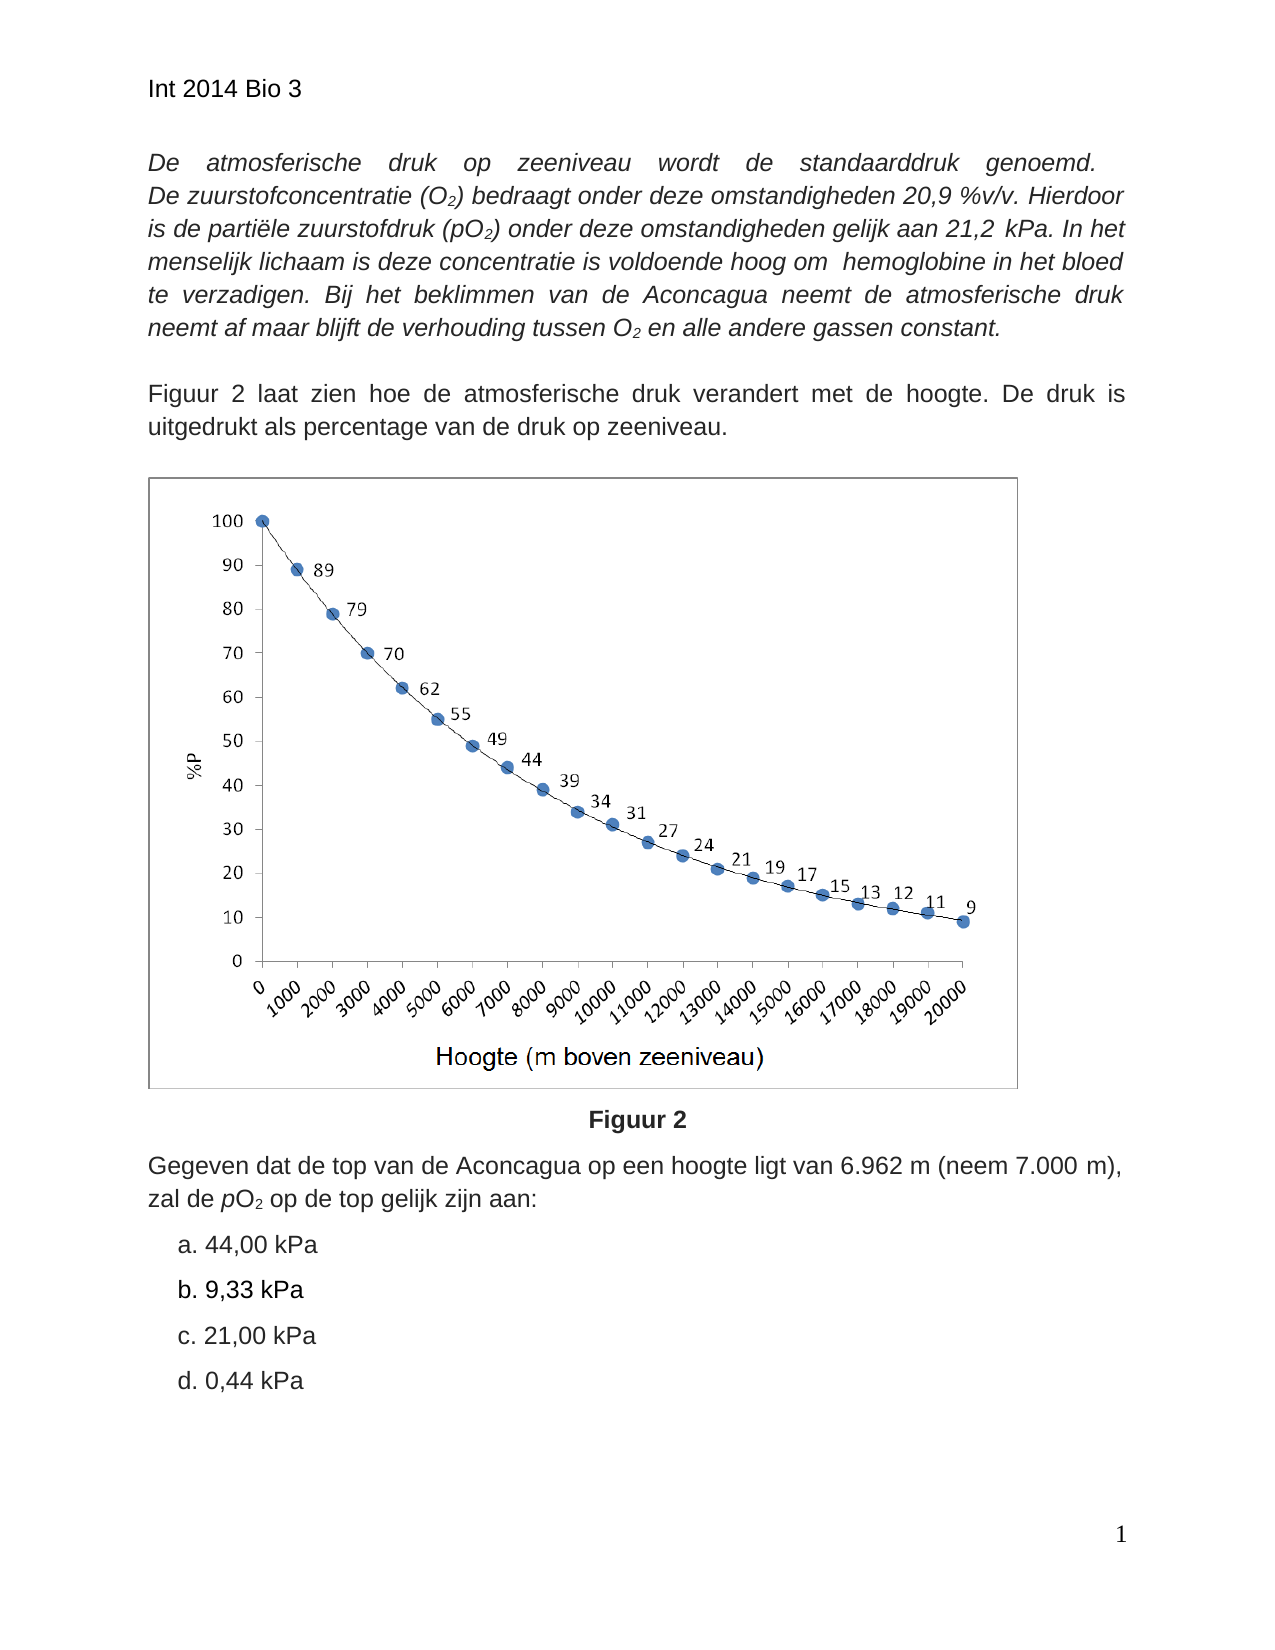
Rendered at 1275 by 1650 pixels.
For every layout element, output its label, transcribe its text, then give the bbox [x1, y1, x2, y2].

text c. 21,00 kPa [148, 1321, 1127, 1349]
text De atmosferische druk op zeeniveau wordt de standaarddruk genoemd. De zuurstofconcentratie (O2) bedraagt onder deze omstandigheden 20,9 %v/v. Hierdoor is de partiële zuurstofdruk (pO2) onder deze omstandigheden gelijk aan 21,2 kPa. In het menselijk lichaam is deze concentratie is voldoende hoog om hemoglobine in het bloed te verzadigen. Bij het beklimmen van de Aconcagua neemt de atmosferische druk neemt af maar blijft de verhouding tussen O2 en alle andere gassen constant. [148, 148, 1127, 341]
text a. 44,00 kPa [162, 1229, 1127, 1258]
text Figuur 2 laat zien hoe de atmosferische druk verandert met de hoogte. De druk is uitgedrukt als percentage van de druk op zeeniveau. [148, 346, 1127, 441]
text Figuur 2 [148, 1106, 1127, 1134]
text b. 9,33 kPa [148, 1275, 1127, 1304]
text Gegeven dat de top van de Aconcagua op een hoogte ligt van 6.962 m (neem 7.000 m), zal de pO2 op de top gelijk zijn aan: [148, 1151, 1127, 1213]
text d. 0,44 kPa [148, 1366, 1127, 1395]
picture [147, 477, 1018, 1089]
